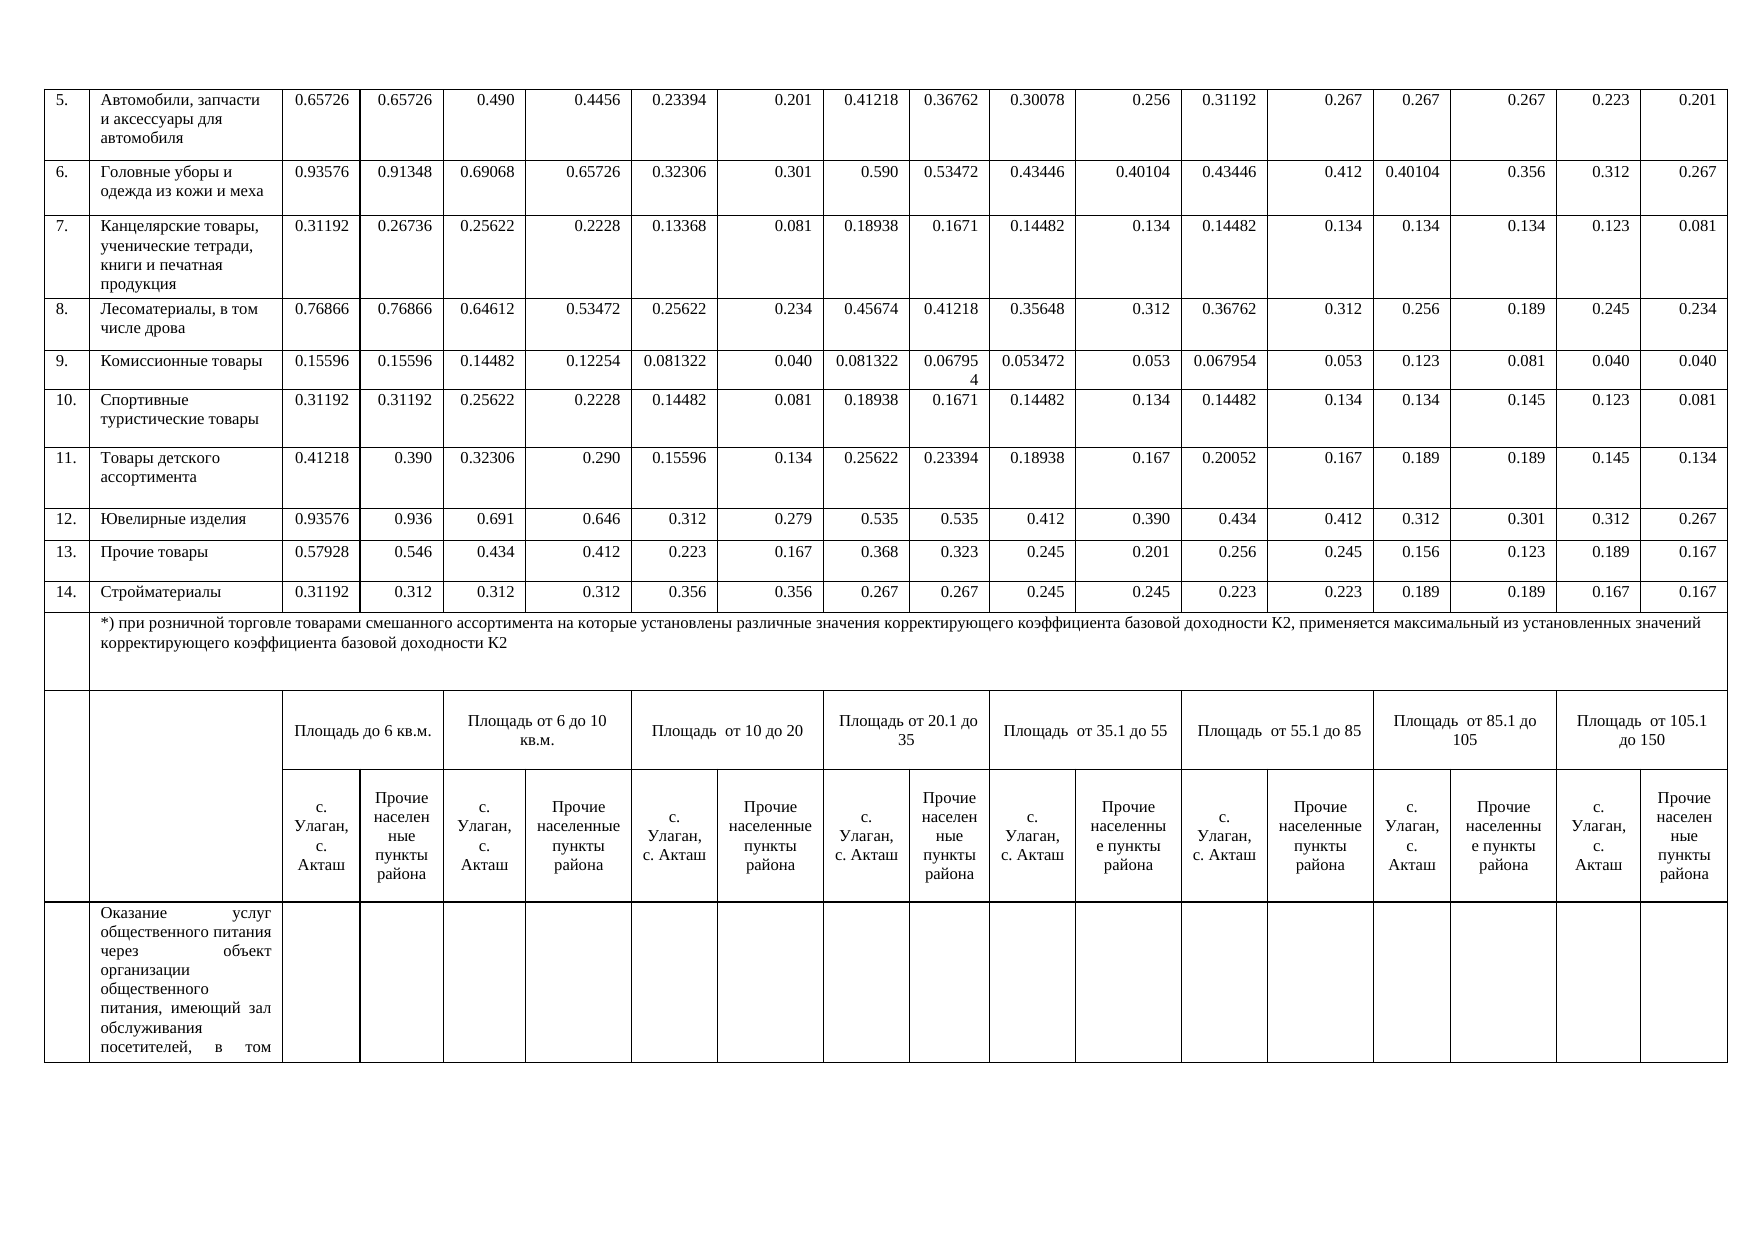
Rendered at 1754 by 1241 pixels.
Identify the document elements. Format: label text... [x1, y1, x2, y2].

table_cell Прочие населенные пункты района [361, 770, 443, 901]
table_cell 0.312 [1374, 509, 1450, 540]
table_cell 0.267 [1451, 90, 1556, 160]
table_cell с. Улаган, с. Акташ [1374, 770, 1450, 901]
table_cell 0.535 [824, 509, 909, 540]
table_cell 0.223 [1268, 582, 1373, 612]
table_cell 0.13368 [632, 216, 717, 298]
table_cell 10. [45, 390, 89, 447]
table_cell 0.390 [1076, 509, 1181, 540]
table_cell 0.156 [1374, 541, 1450, 581]
table_cell Комиссионные товары [90, 351, 282, 389]
table_cell 0.45674 [824, 299, 909, 349]
table_cell 0.134 [1076, 390, 1181, 447]
table_cell 0.32306 [632, 161, 717, 215]
table_cell 0.167 [1641, 541, 1727, 581]
table_cell с. Улаган, с. Акташ [632, 770, 717, 901]
table_cell 12. [45, 509, 89, 540]
table_cell 0.35648 [990, 299, 1075, 349]
table_cell [45, 691, 89, 901]
table_cell с. Улаган, с. Акташ [1182, 770, 1267, 901]
table_cell 0.312 [526, 582, 631, 612]
table_cell 0.134 [1374, 390, 1450, 447]
table_cell 0.25622 [444, 216, 525, 298]
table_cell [90, 903, 282, 1062]
table_cell 0.23394 [632, 90, 717, 160]
table_cell 0.123 [1451, 541, 1556, 581]
table_cell 6. [45, 161, 89, 215]
table_cell 14. [45, 582, 89, 612]
table_cell Площадь от 85.1 до 105 [1374, 691, 1556, 768]
table_cell 0.43446 [1182, 161, 1267, 215]
table_cell 0.65726 [526, 161, 631, 215]
table_cell 0.312 [632, 509, 717, 540]
table_cell Площадь от 20.1 до 35 [824, 691, 989, 768]
table_cell 0.41218 [824, 90, 909, 160]
table_cell 0.25622 [444, 390, 525, 447]
table_cell с. Улаган, с. Акташ [1557, 770, 1640, 901]
table_cell 0.290 [526, 448, 631, 508]
table_cell 0.234 [1641, 299, 1727, 349]
table_cell 0.040 [1557, 351, 1640, 389]
table_cell Прочие населенные пункты района [1076, 770, 1181, 901]
table_cell 0.434 [1182, 509, 1267, 540]
table_cell 0.368 [824, 541, 909, 581]
table_cell [90, 691, 282, 901]
table_cell 0.390 [361, 448, 443, 508]
table_cell с. Улаган, с. Акташ [990, 770, 1075, 901]
table_cell Прочие населенные пункты района [910, 770, 989, 901]
table_cell с. Улаган, с. Акташ [444, 770, 525, 901]
table_cell 0.18938 [990, 448, 1075, 508]
table_cell 0.081 [718, 216, 823, 298]
table_cell 0.123 [1557, 216, 1640, 298]
table_cell Площадь до 6 кв.м. [283, 691, 443, 768]
table_cell [283, 903, 359, 1062]
table_cell 9. [45, 351, 89, 389]
table_cell 0.646 [526, 509, 631, 540]
table_cell 0.546 [361, 541, 443, 581]
table_cell Площадь от 55.1 до 85 [1182, 691, 1373, 768]
table_cell 0.167 [1641, 582, 1727, 612]
table_cell 0.18938 [824, 216, 909, 298]
table_cell 0.134 [1268, 216, 1373, 298]
table_cell 0.189 [1557, 541, 1640, 581]
table_cell 0.64612 [444, 299, 525, 349]
table_cell 0.145 [1451, 390, 1556, 447]
table_cell 0.2228 [526, 216, 631, 298]
table_cell 0.490 [444, 90, 525, 160]
table_cell 0.189 [1374, 582, 1450, 612]
table_cell [632, 903, 717, 1062]
table_cell 7. [45, 216, 89, 298]
table_cell Товары детского ассортимента [90, 448, 282, 508]
table_cell 0.134 [1076, 216, 1181, 298]
table_cell Прочие населенные пункты района [718, 770, 823, 901]
table_cell 0.189 [1451, 299, 1556, 349]
table_cell 0.41218 [283, 448, 359, 508]
table_cell 0.14482 [990, 216, 1075, 298]
table_cell 0.267 [1374, 90, 1450, 160]
table_cell 13. [45, 541, 89, 581]
table_cell [1641, 903, 1727, 1062]
table_cell 0.040 [1641, 351, 1727, 389]
table_cell 0.245 [1268, 541, 1373, 581]
table_cell 0.590 [824, 161, 909, 215]
table_cell [1374, 903, 1450, 1062]
table_cell 0.081322 [632, 351, 717, 389]
table_cell 0.201 [718, 90, 823, 160]
table_cell 0.412 [1268, 161, 1373, 215]
table_cell 0.356 [632, 582, 717, 612]
table_cell [45, 903, 89, 1062]
table_cell 0.25622 [632, 299, 717, 349]
table_cell 0.4456 [526, 90, 631, 160]
table_cell 0.41218 [910, 299, 989, 349]
table_cell 0.301 [718, 161, 823, 215]
table_cell 0.356 [1451, 161, 1556, 215]
table_cell 0.14482 [1182, 390, 1267, 447]
table_cell 0.312 [1076, 299, 1181, 349]
table_cell Площадь от 35.1 до 55 [990, 691, 1181, 768]
table_cell 0.25622 [824, 448, 909, 508]
table_cell 0.040 [718, 351, 823, 389]
table_cell 0.053 [1076, 351, 1181, 389]
table_cell 0.93576 [283, 509, 359, 540]
table_cell [361, 903, 443, 1062]
table_cell 0.201 [1076, 541, 1181, 581]
table_cell 0.245 [1557, 299, 1640, 349]
table_cell [718, 903, 823, 1062]
table_cell Прочие населенные пункты района [1641, 770, 1727, 901]
table_cell 0.14482 [990, 390, 1075, 447]
table_cell 0.356 [718, 582, 823, 612]
table_cell Канцелярские товары, ученические тетради, книги и печатная продукция [90, 216, 282, 298]
table_cell 0.2228 [526, 390, 631, 447]
table_cell 0.31192 [283, 582, 359, 612]
table_cell Стройматериалы [90, 582, 282, 612]
table_cell 0.081322 [824, 351, 909, 389]
table_cell 0.245 [990, 541, 1075, 581]
table_cell Головные уборы и одежда из кожи и меха [90, 161, 282, 215]
table_cell 5. [45, 90, 89, 160]
table_cell Прочие населенные пункты района [526, 770, 631, 901]
table_cell Площадь от 105.1 до 150 [1557, 691, 1727, 768]
table_cell 0.081 [1641, 216, 1727, 298]
table_cell 0.15596 [283, 351, 359, 389]
table_cell [1268, 903, 1373, 1062]
table_cell [1182, 903, 1267, 1062]
table_cell 0.14482 [1182, 216, 1267, 298]
table_cell 0.1671 [910, 216, 989, 298]
table_cell 0.43446 [990, 161, 1075, 215]
table_cell 0.134 [1451, 216, 1556, 298]
table_cell 0.081 [1451, 351, 1556, 389]
table_cell 0.267 [1268, 90, 1373, 160]
table_cell 0.53472 [910, 161, 989, 215]
table_cell 0.76866 [283, 299, 359, 349]
table_cell 0.167 [1557, 582, 1640, 612]
table_cell 0.256 [1182, 541, 1267, 581]
table_cell 0.26736 [361, 216, 443, 298]
table_cell 0.14482 [444, 351, 525, 389]
table_cell с. Улаган, с. Акташ [283, 770, 359, 901]
table_cell [444, 903, 525, 1062]
table_cell 0.267 [910, 582, 989, 612]
table_cell [910, 903, 989, 1062]
table_cell [1557, 903, 1640, 1062]
table_cell Спортивные туристические товары [90, 390, 282, 447]
table_cell Ювелирные изделия [90, 509, 282, 540]
table_cell 0.189 [1374, 448, 1450, 508]
table_cell 0.167 [1076, 448, 1181, 508]
table_cell 0.267 [1641, 509, 1727, 540]
table_cell 0.189 [1451, 582, 1556, 612]
table_cell 0.245 [990, 582, 1075, 612]
table_cell *) при розничной торговле товарами смешанного ассортимента на которые установлены различные значения корректирующего коэффициента базовой доходности К2, применяется максимальный из установленных значений корректирующего коэффициента базовой доходности К2 [90, 613, 1727, 690]
table_cell 0.223 [632, 541, 717, 581]
table_cell 0.412 [1268, 509, 1373, 540]
table_cell 0.081 [1641, 390, 1727, 447]
table_cell 0.69068 [444, 161, 525, 215]
table_cell 0.412 [526, 541, 631, 581]
table_cell [1076, 903, 1181, 1062]
table_cell 0.301 [1451, 509, 1556, 540]
table_cell Автомобили, запчасти и аксессуары для автомобиля [90, 90, 282, 160]
table_cell [824, 903, 909, 1062]
table_cell 0.15596 [361, 351, 443, 389]
table_cell 0.18938 [824, 390, 909, 447]
table_cell 0.323 [910, 541, 989, 581]
table_cell 0.223 [1557, 90, 1640, 160]
table_cell [526, 903, 631, 1062]
table_cell 0.91348 [361, 161, 443, 215]
table_cell 0.434 [444, 541, 525, 581]
table_cell 0.053 [1268, 351, 1373, 389]
table_cell 0.15596 [632, 448, 717, 508]
table_cell 0.053472 [990, 351, 1075, 389]
table_cell 0.279 [718, 509, 823, 540]
table_cell 0.93576 [283, 161, 359, 215]
table_cell 0.31192 [1182, 90, 1267, 160]
table_cell с. Улаган, с. Акташ [824, 770, 909, 901]
table_cell Лесоматериалы, в том числе дрова [90, 299, 282, 349]
table_cell 0.067954 [1182, 351, 1267, 389]
table_cell 0.20052 [1182, 448, 1267, 508]
table_cell 0.123 [1557, 390, 1640, 447]
table_cell 0.31192 [283, 216, 359, 298]
table_cell 0.245 [1076, 582, 1181, 612]
table_cell 0.57928 [283, 541, 359, 581]
table_cell 0.12254 [526, 351, 631, 389]
table_cell 0.145 [1557, 448, 1640, 508]
table_cell 0.081 [718, 390, 823, 447]
table_cell 0.256 [1076, 90, 1181, 160]
table_cell 11. [45, 448, 89, 508]
table_cell 0.067954 [910, 351, 989, 389]
table_cell 0.312 [1557, 509, 1640, 540]
table_cell 0.267 [824, 582, 909, 612]
table_cell 0.223 [1182, 582, 1267, 612]
table_cell 0.134 [1374, 216, 1450, 298]
table_cell 0.36762 [1182, 299, 1267, 349]
table_cell 0.312 [361, 582, 443, 612]
table_cell 0.23394 [910, 448, 989, 508]
table_cell 0.267 [1641, 161, 1727, 215]
table_cell 0.535 [910, 509, 989, 540]
table_cell 0.36762 [910, 90, 989, 160]
table_cell 0.31192 [283, 390, 359, 447]
table_cell 0.691 [444, 509, 525, 540]
table_cell 0.256 [1374, 299, 1450, 349]
table_cell 0.32306 [444, 448, 525, 508]
table_cell 0.123 [1374, 351, 1450, 389]
table_cell 0.189 [1451, 448, 1556, 508]
table_cell 0.40104 [1374, 161, 1450, 215]
table_cell 0.412 [990, 509, 1075, 540]
table_cell 0.312 [1268, 299, 1373, 349]
table_cell 0.30078 [990, 90, 1075, 160]
table_cell 0.14482 [632, 390, 717, 447]
table_cell 0.65726 [283, 90, 359, 160]
table_cell 8. [45, 299, 89, 349]
table_cell 0.134 [1268, 390, 1373, 447]
table_cell 0.31192 [361, 390, 443, 447]
table_cell Прочие населенные пункты района [1451, 770, 1556, 901]
table_cell Площадь от 6 до 10 кв.м. [444, 691, 631, 768]
table_cell 0.134 [718, 448, 823, 508]
table_cell 0.76866 [361, 299, 443, 349]
table_cell 0.234 [718, 299, 823, 349]
table_cell 0.201 [1641, 90, 1727, 160]
table_cell 0.167 [1268, 448, 1373, 508]
table_cell 0.134 [1641, 448, 1727, 508]
table_cell 0.53472 [526, 299, 631, 349]
table_cell 0.312 [1557, 161, 1640, 215]
table_cell 0.1671 [910, 390, 989, 447]
table_cell 0.312 [444, 582, 525, 612]
table_cell 0.65726 [361, 90, 443, 160]
table_cell Прочие населенные пункты района [1268, 770, 1373, 901]
table_cell Площадь от 10 до 20 [632, 691, 823, 768]
table_cell 0.40104 [1076, 161, 1181, 215]
table_cell [990, 903, 1075, 1062]
table_cell [45, 613, 89, 690]
table_cell 0.936 [361, 509, 443, 540]
table_cell Прочие товары [90, 541, 282, 581]
table_cell [1451, 903, 1556, 1062]
table_cell 0.167 [718, 541, 823, 581]
